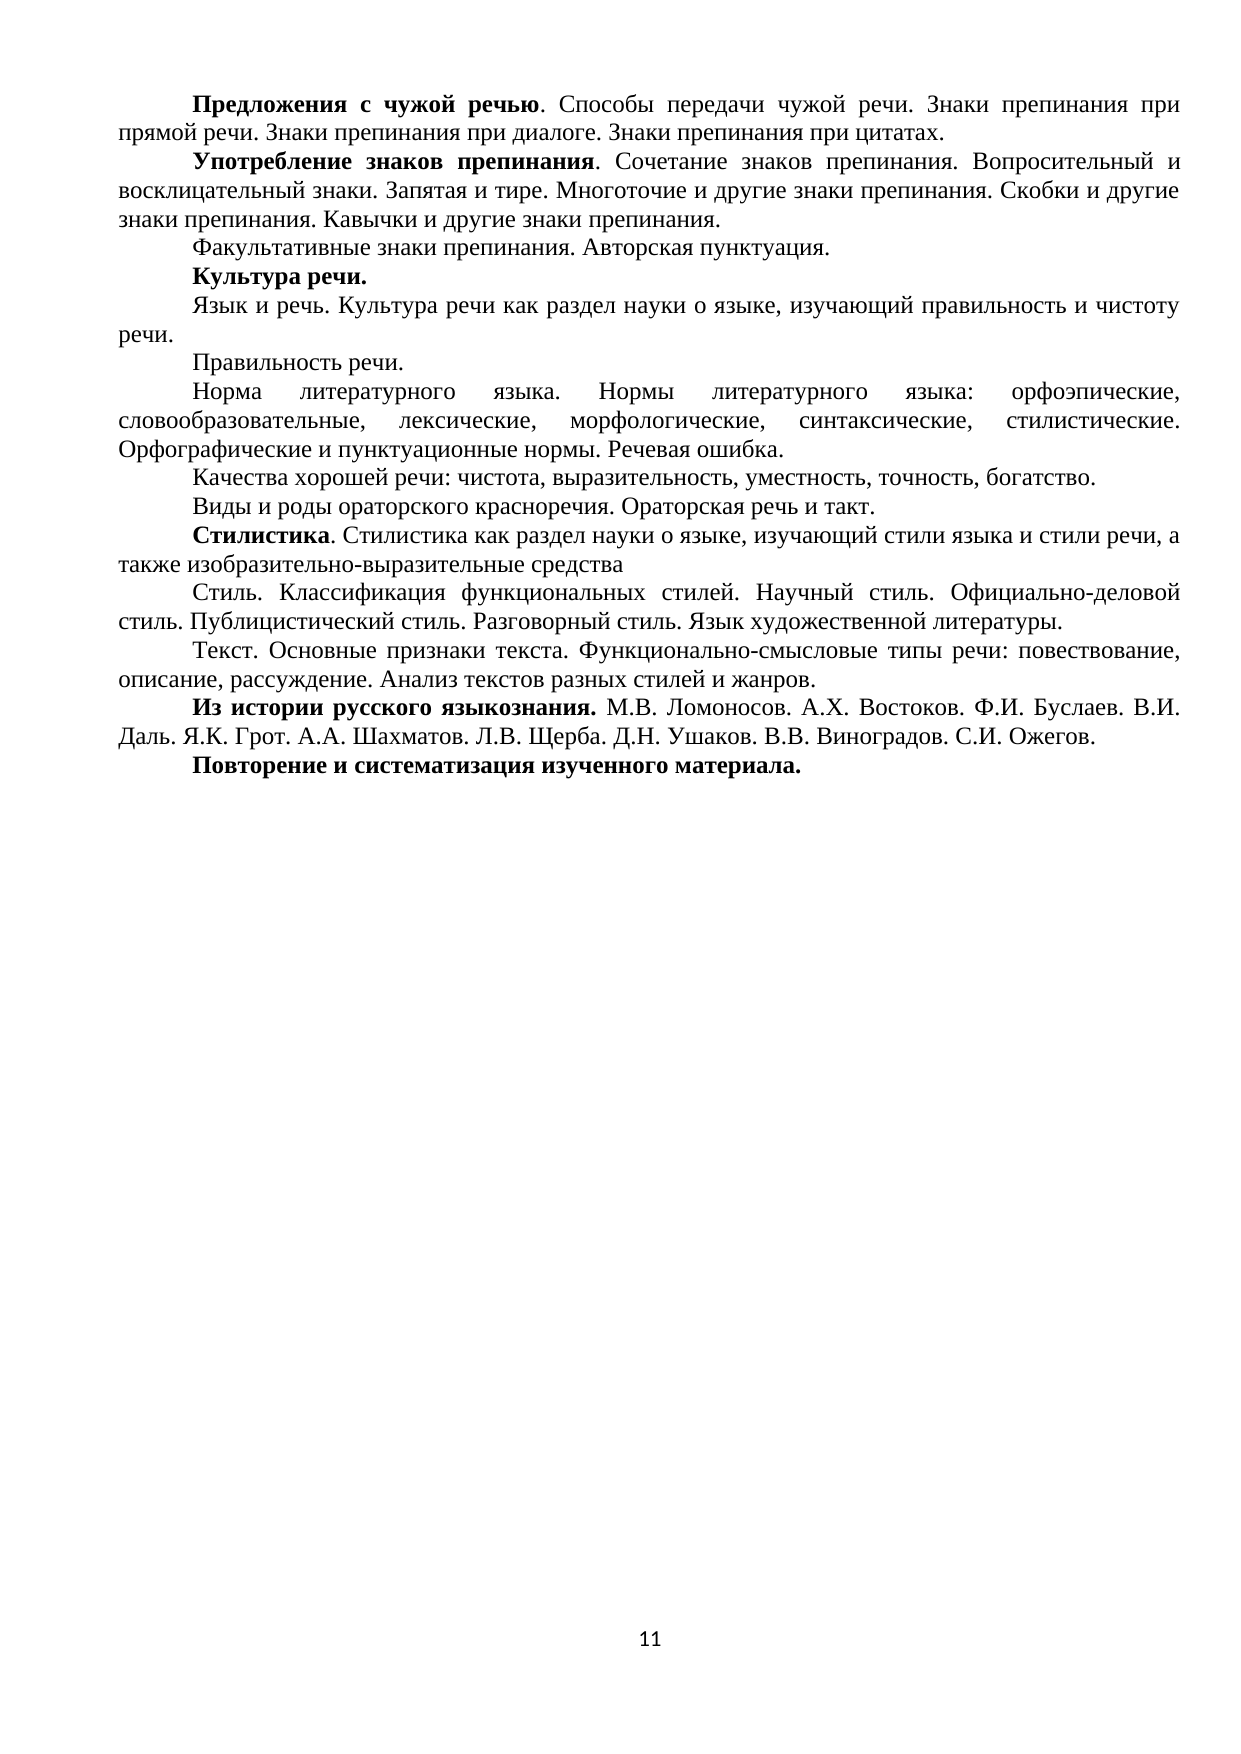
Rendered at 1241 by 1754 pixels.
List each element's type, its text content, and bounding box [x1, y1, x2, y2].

text Норма литературного языка. Нормы литературного языка: орфоэпические, словообразовательные, лексические, морфологические, синтаксические, стилистические. Орфографические и пунктуационные нормы. Речевая ошибка. [118, 376, 1181, 462]
text Правильность речи. [118, 347, 1181, 376]
text Факультативные знаки препинания. Авторская пунктуация. [118, 232, 1181, 261]
text Язык и речь. Культура речи как раздел науки о языке, изучающий правильность и чистоту речи. [118, 290, 1181, 347]
text Стилистика. Стилистика как раздел науки о языке, изучающий стили языка и стили речи, а также изобразительно-выразительные средства [118, 520, 1181, 577]
text Текст. Основные признаки текста. Функционально-смысловые типы речи: повествование, описание, рассуждение. Анализ текстов разных стилей и жанров. [118, 635, 1181, 692]
text Стиль. Классификация функциональных стилей. Научный стиль. Официально-деловой стиль. Публицистический стиль. Разговорный стиль. Язык художественной литературы. [118, 577, 1181, 635]
text Качества хорошей речи: чистота, выразительность, уместность, точность, богатство. [118, 462, 1181, 491]
text Виды и роды ораторского красноречия. Ораторская речь и такт. [118, 491, 1181, 520]
text Из истории русского языкознания. М.В. Ломоносов. А.Х. Востоков. Ф.И. Буслаев. В.И. Даль. Я.К. Грот. А.А. Шахматов. Л.В. Щерба. Д.Н. Ушаков. В.В. Виноградов. С.И. Ожегов. [118, 692, 1181, 750]
text Употребление знаков препинания. Сочетание знаков препинания. Вопросительный и восклицательный знаки. Запятая и тире. Многоточие и другие знаки препинания. Скобки и другие знаки препинания. Кавычки и другие знаки препинания. [118, 146, 1181, 232]
text Предложения с чужой речью. Способы передачи чужой речи. Знаки препинания при прямой речи. Знаки препинания при диалоге. Знаки препинания при цитатах. [118, 89, 1181, 146]
text Культура речи. [118, 261, 1181, 290]
text Повторение и систематизация изученного материала. [118, 750, 1181, 779]
